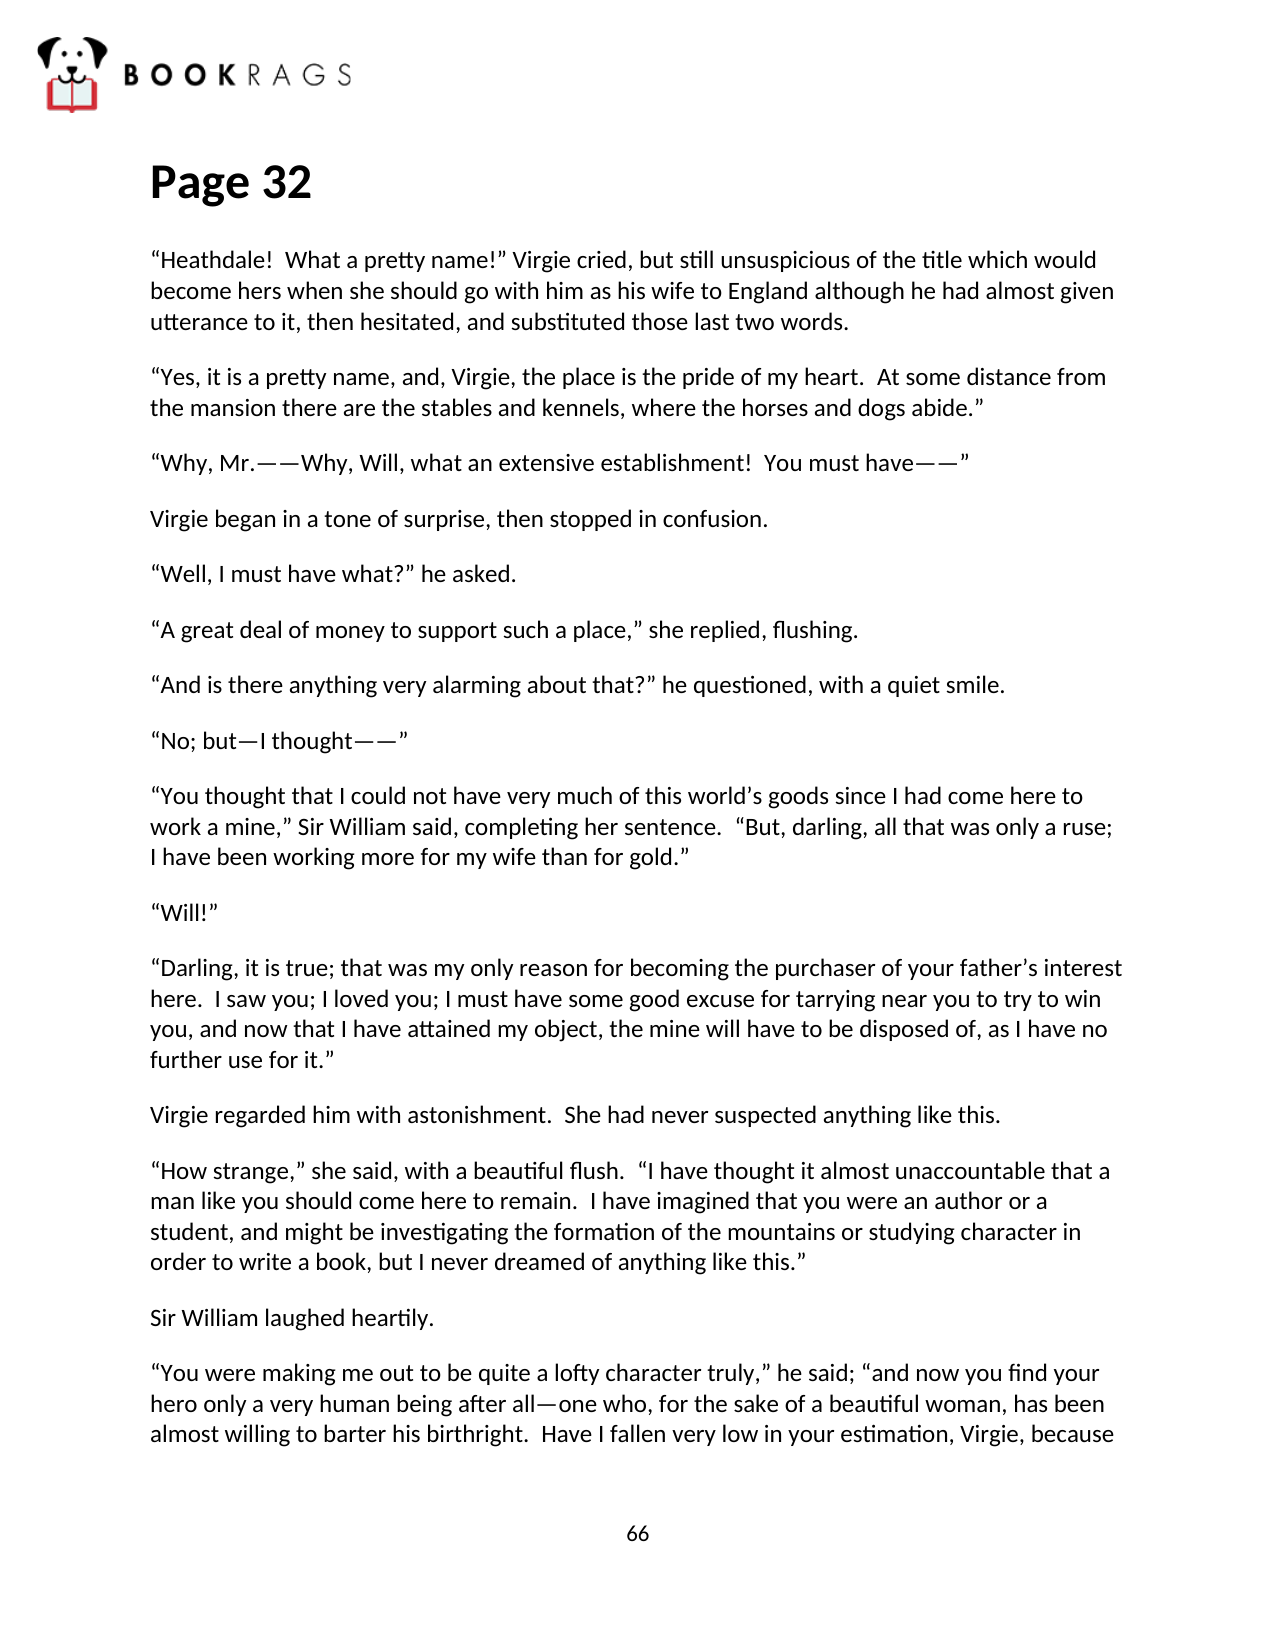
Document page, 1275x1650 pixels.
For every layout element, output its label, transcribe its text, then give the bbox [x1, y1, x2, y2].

text “Why, Mr.——­Why, Will, what an extensive establishment! You must have——­” [150, 447, 1125, 478]
text Page 32 [150, 150, 1125, 211]
picture [37, 37, 351, 113]
text Virgie regarded him with astonishment. She had never suspected anything like this. [150, 1099, 1125, 1130]
text Virgie began in a tone of surprise, then stopped in confusion. [150, 503, 1125, 533]
text “Yes, it is a pretty name, and, Virgie, the place is the pride of my heart. At some distance from the mansion there are the stables and kennels, where the horses and dogs abide.” [150, 361, 1125, 422]
text “No; but—­I thought——­” [150, 725, 1125, 755]
text “Darling, it is true; that was my only reason for becoming the purchaser of your father’s interest here. I saw you; I loved you; I must have some good excuse for tarrying near you to try to win you, and now that I have attained my object, the mine will have to be disposed of, as I have no further use for it.” [150, 952, 1125, 1074]
text Sir William laughed heartily. [150, 1302, 1125, 1333]
text “And is there anything very alarming about that?” he questioned, with a quiet smile. [150, 669, 1125, 700]
text “Heathdale! What a pretty name!” Virgie cried, but still unsuspicious of the title which would become hers when she should go with him as his wife to England although he had almost given utterance to it, then hesitated, and substituted those last two words. [150, 244, 1125, 336]
text “Will!” [150, 897, 1125, 927]
text “You thought that I could not have very much of this world’s goods since I had come here to work a mine,” Sir William said, completing her sentence. “But, darling, all that was only a ruse; I have been working more for my wife than for gold.” [150, 780, 1125, 872]
text “Well, I must have what?” he asked. [150, 558, 1125, 589]
text “How strange,” she said, with a beautiful flush. “I have thought it almost unaccountable that a man like you should come here to remain. I have imagined that you were an author or a student, and might be investigating the formation of the mountains or studying character in order to write a book, but I never dreamed of anything like this.” [150, 1155, 1125, 1277]
text “A great deal of money to support such a place,” she replied, flushing. [150, 614, 1125, 644]
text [150, 1358, 1125, 1449]
